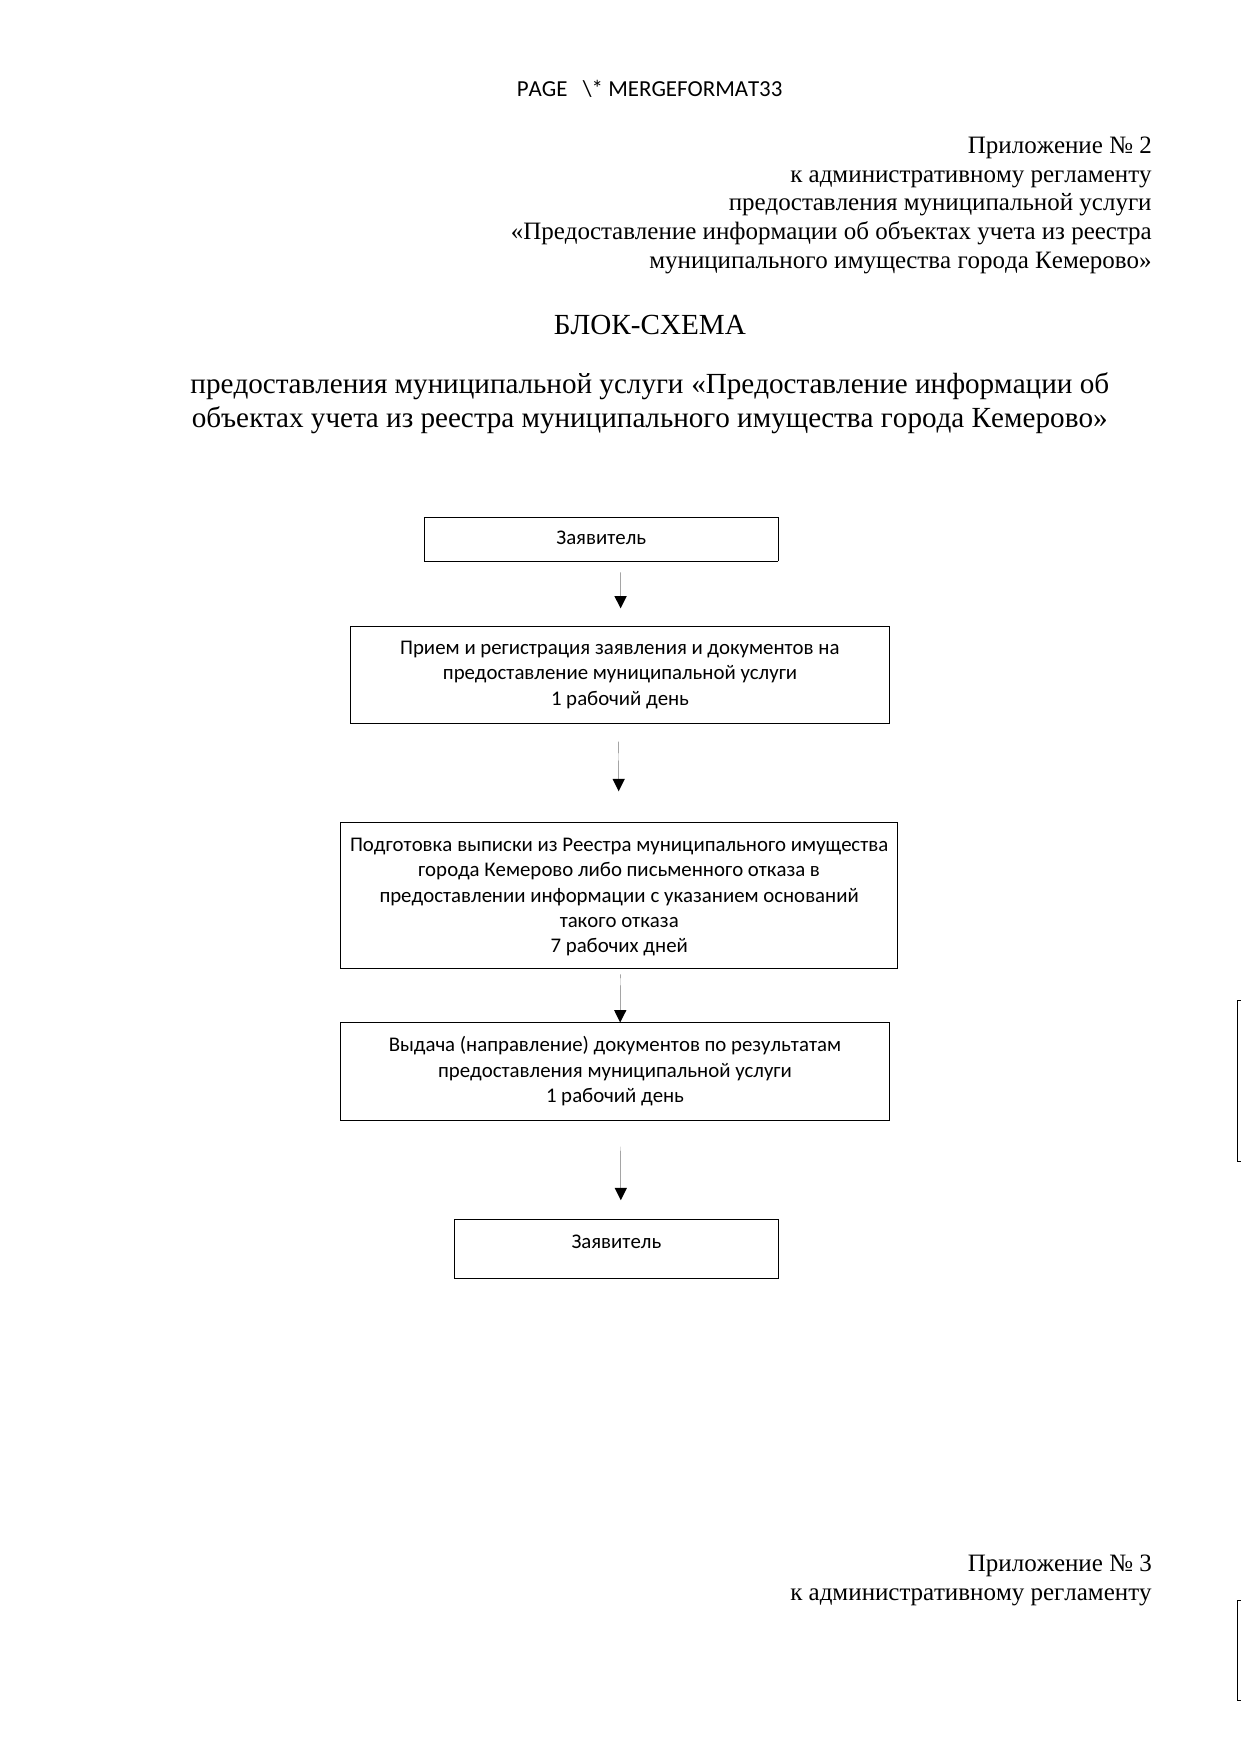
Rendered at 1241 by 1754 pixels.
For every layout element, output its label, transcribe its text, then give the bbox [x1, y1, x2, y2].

text Приложение № 3 [148, 1548, 1152, 1577]
text к административному регламенту [148, 159, 1152, 187]
text БЛОК-СХЕМА [148, 307, 1152, 341]
text «Предоставление информации об объектах учета из реестра [148, 216, 1152, 245]
text Приложение № 2 [148, 130, 1152, 159]
text предоставления муниципальной услуги [148, 187, 1152, 216]
text предоставления муниципальной услуги «Предоставление информации об объектах учета из реестра муниципального имущества города Кемерово» [148, 367, 1152, 434]
text к административному регламенту [148, 1577, 1152, 1606]
text муниципального имущества города Кемерово» [148, 245, 1152, 274]
